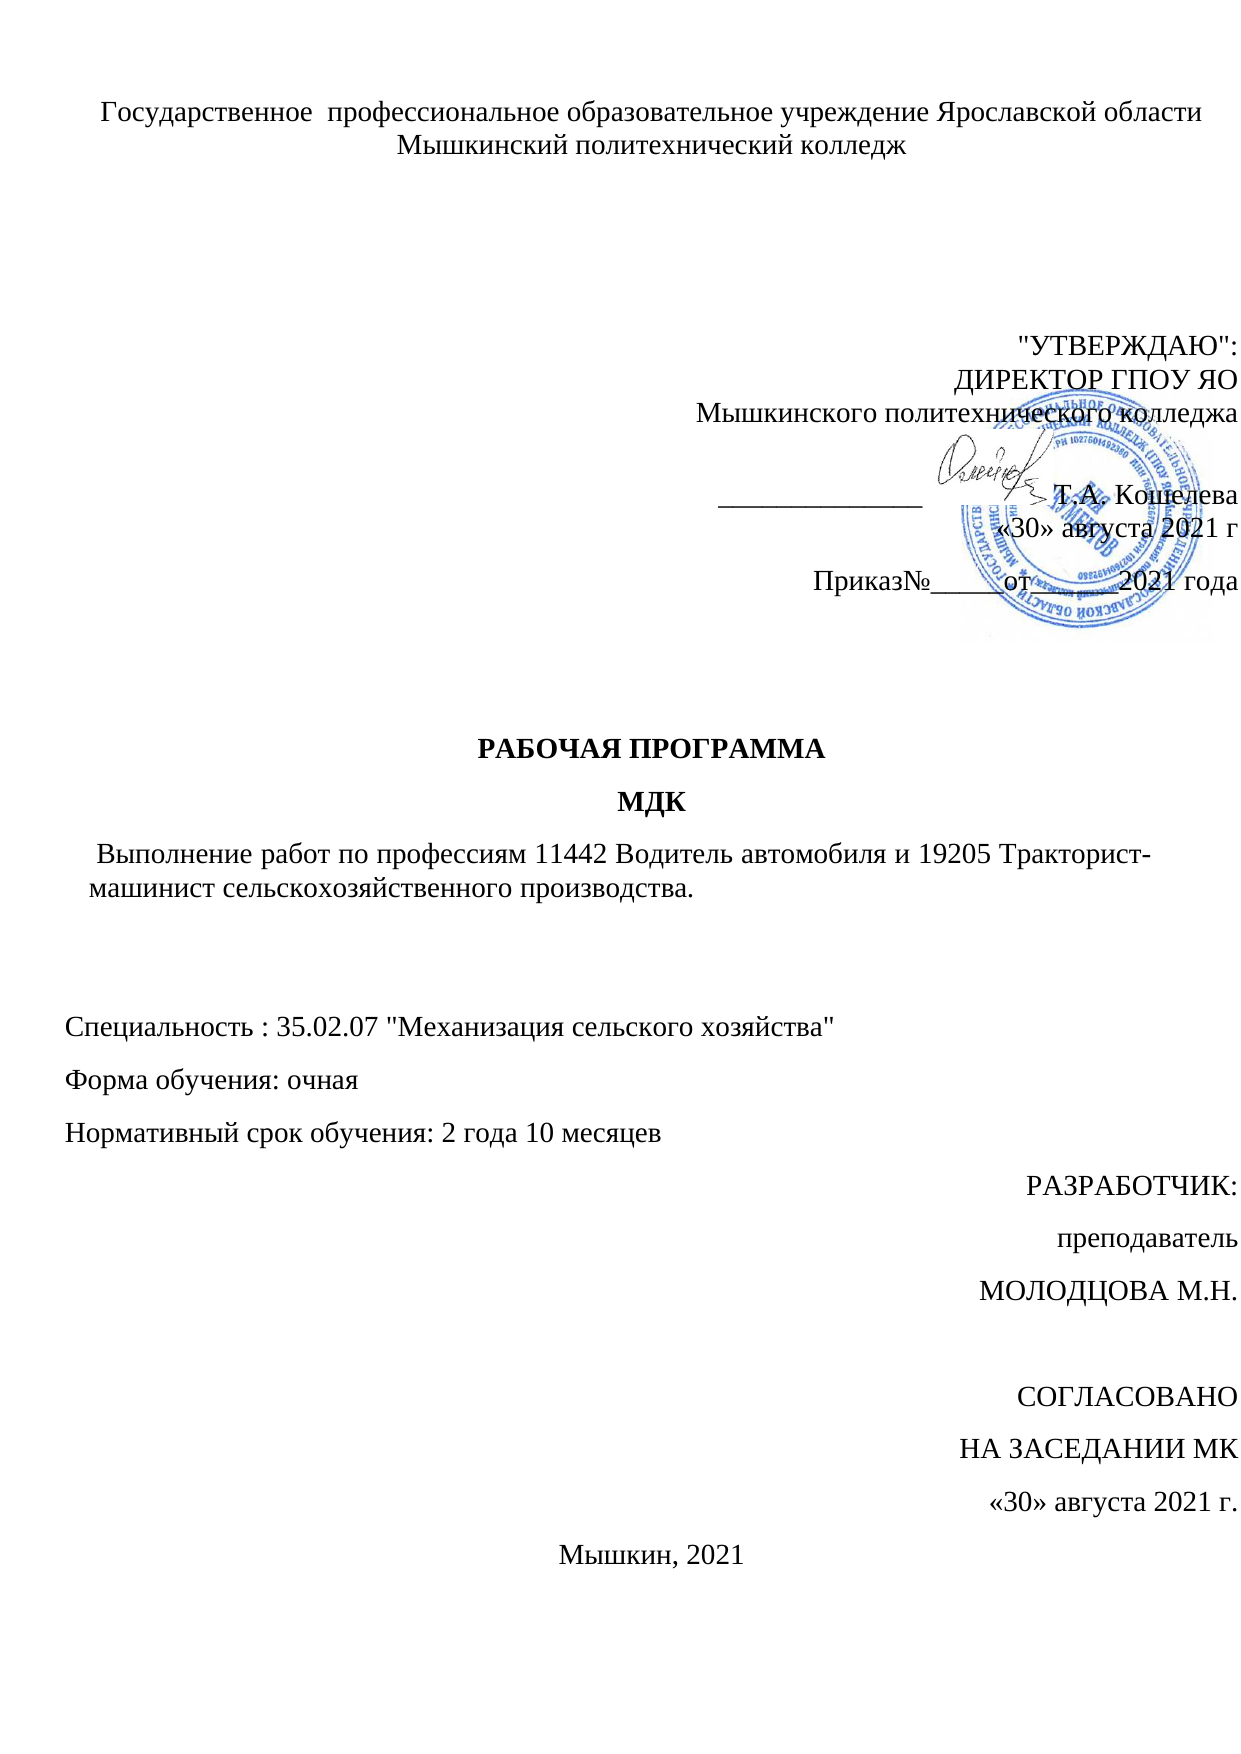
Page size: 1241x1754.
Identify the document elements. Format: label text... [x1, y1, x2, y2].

text преподаватель [64, 1220, 1238, 1254]
text Форма обучения: очная [64, 1062, 1238, 1096]
text СОГЛАСОВАНО [64, 1379, 1238, 1412]
text Молодцова М.Н. [64, 1273, 1238, 1307]
text Нормативный срок обучения: 2 года 10 месяцев [64, 1115, 1238, 1148]
text ДИРЕКТОР ГПОУ ЯО [64, 362, 1238, 396]
text «30» августа 2021 г. [64, 1484, 1238, 1518]
text Специальность : 35.02.07 "Механизация сельского хозяйства" [64, 1009, 1238, 1043]
text МДК [64, 784, 1238, 817]
text Приказ№_____от______2021 года [64, 563, 1238, 597]
text «30» августа 2021 г [64, 510, 1238, 544]
text Государственное профессиональное образовательное учреждение Ярославской области Мышкинский политехнический колледж [64, 94, 1238, 161]
text РАБОЧАЯ ПРОГРАММА [64, 731, 1238, 764]
text ______________Т.А. Кошелева [64, 429, 1238, 510]
picture [961, 597, 1214, 644]
picture [922, 429, 1054, 505]
picture [961, 544, 1214, 563]
text Разработчик: [64, 1168, 1238, 1201]
text НА ЗАСЕДАНИИ МК [64, 1432, 1238, 1465]
text Мышкин, 2021 [64, 1537, 1238, 1571]
text Мышкинского политехнического колледжа [64, 396, 1238, 429]
text Выполнение работ по профессиям 11442 Водитель автомобиля и 19205 Тракторист-машинист сельскохозяйственного производства. [89, 836, 1152, 903]
text "УТВЕРЖДАЮ": [64, 328, 1238, 362]
